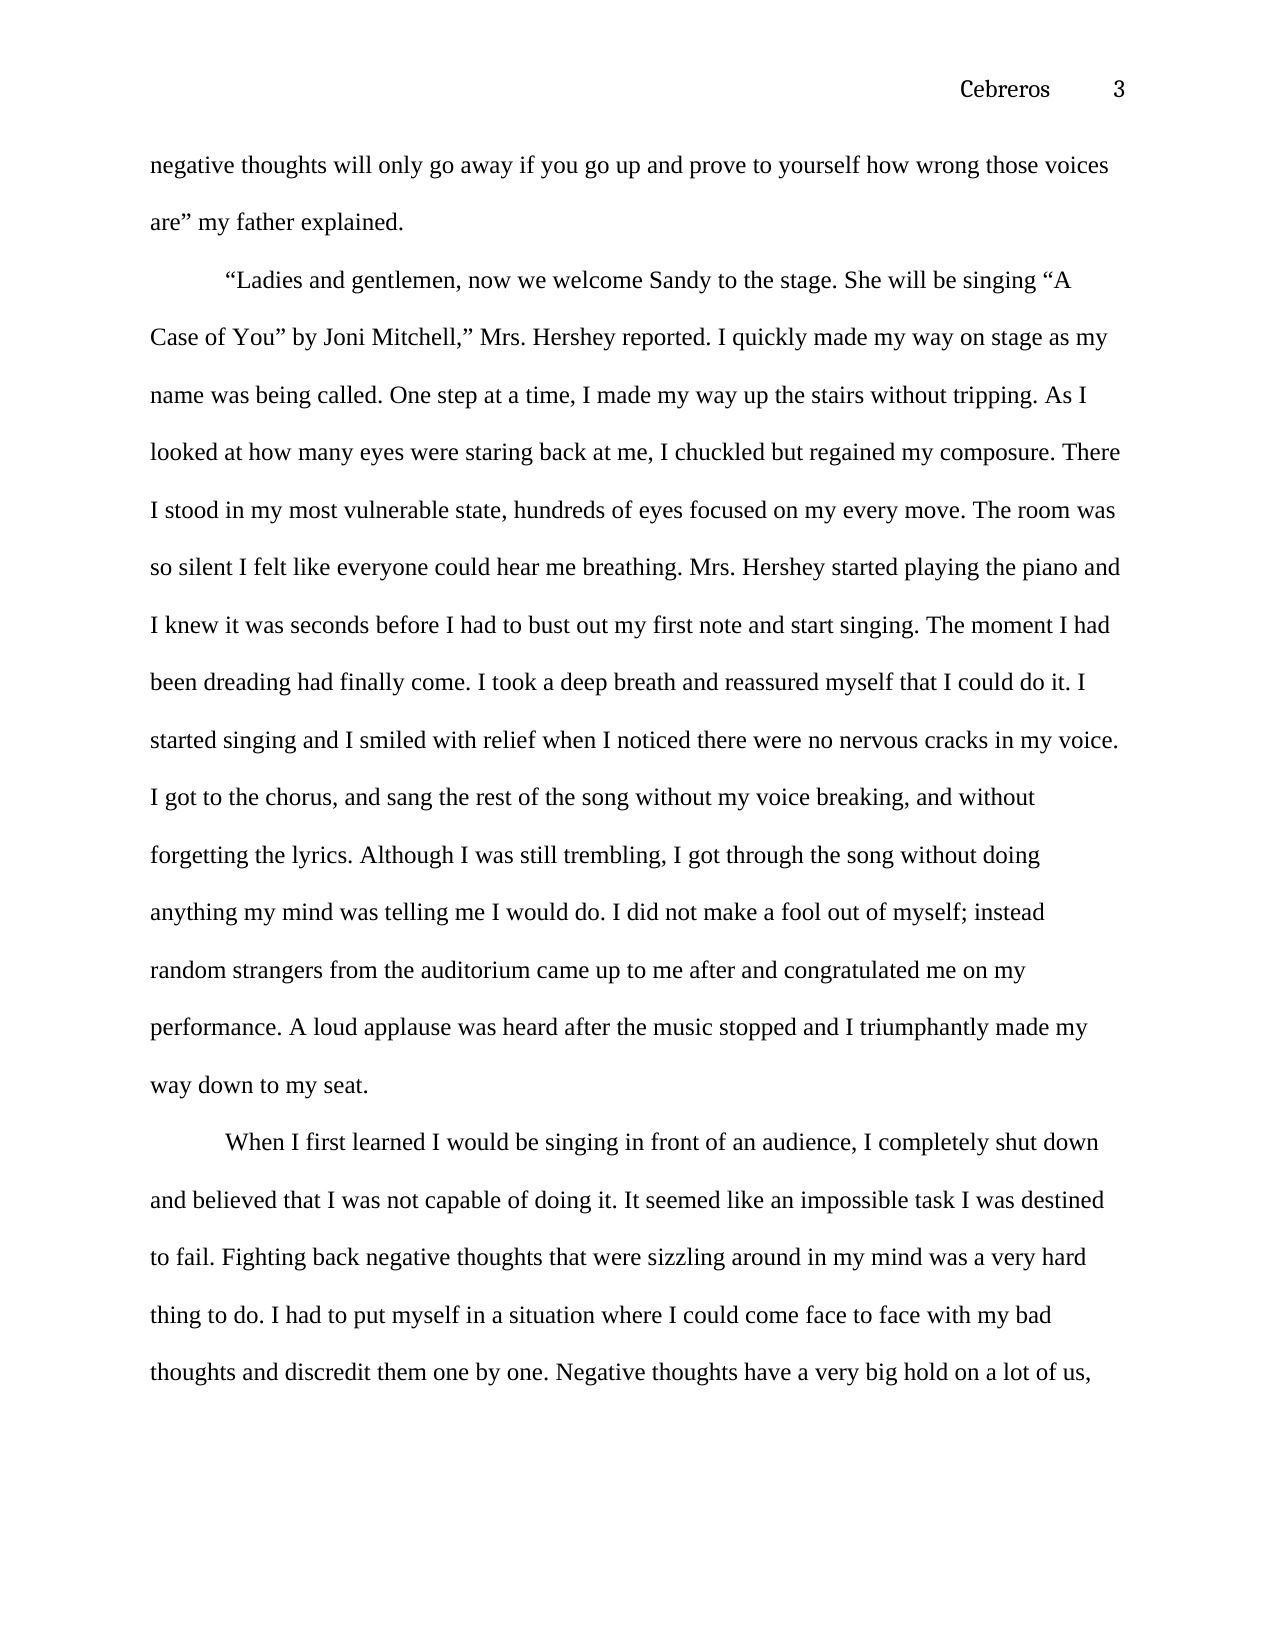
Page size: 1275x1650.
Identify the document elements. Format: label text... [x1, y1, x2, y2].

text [150, 1127, 1125, 1386]
text “Ladies and gentlemen, now we welcome Sandy to the stage. She will be singing “A Case of You” by Joni Mitchell,” Mrs. Hershey reported. I quickly made my way on stage as my name was being called. One step at a time, I made my way up the stairs without tripping. As I looked at how many eyes were staring back at me, I chuckled but regained my composure. There I stood in my most vulnerable state, hundreds of eyes focused on my every move. The room was so silent I felt like everyone could hear me breathing. Mrs. Hershey started playing the piano and I knew it was seconds before I had to bust out my first note and start singing. The moment I had been dreading had finally come. I took a deep breath and reassured myself that I could do it. I started singing and I smiled with relief when I noticed there were no nervous cracks in my voice. I got to the chorus, and sang the rest of the song without my voice breaking, and without forgetting the lyrics. Although I was still trembling, I got through the song without doing anything my mind was telling me I would do. I did not make a fool out of myself; instead random strangers from the auditorium came up to me after and congratulated me on my performance. A loud applause was heard after the music stopped and I triumphantly made my way down to my seat. [150, 265, 1125, 1099]
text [150, 150, 1125, 236]
